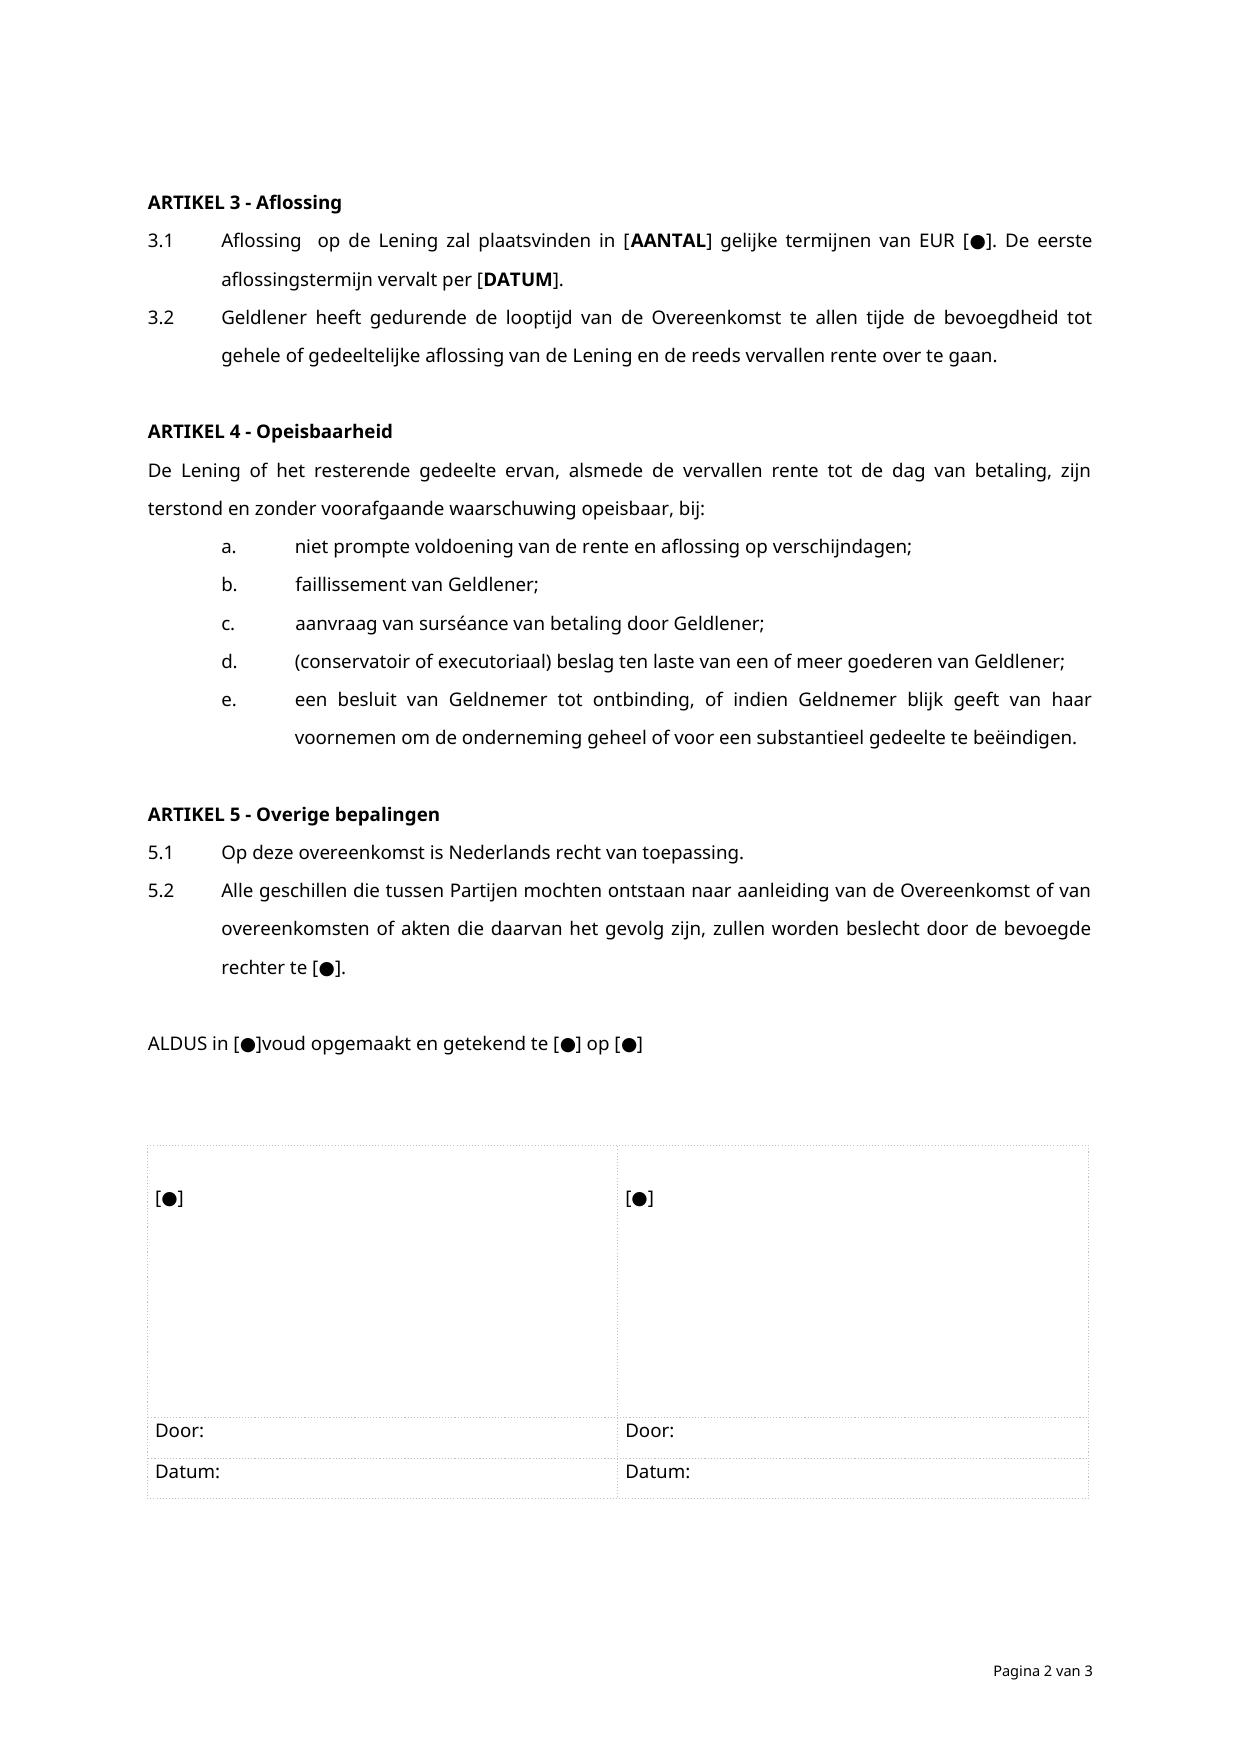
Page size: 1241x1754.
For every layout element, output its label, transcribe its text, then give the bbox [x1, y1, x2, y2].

table_cell Datum: [618, 1458, 1088, 1498]
list niet prompte voldoening van de rente en aflossing op verschijndagen; [221, 533, 1093, 559]
text ARTIKEL 4 - Opeisbaarheid [148, 419, 1093, 444]
table_header [●] [618, 1145, 1088, 1417]
text ARTIKEL 5 - Overige bepalingen [148, 801, 1093, 827]
list Aflossing op de Lening zal plaatsvinden in [AANTAL] gelijke termijnen van EUR [●]. De eerste aflossingstermijn vervalt per [DATUM]. [148, 228, 1093, 291]
table_cell Datum: [148, 1458, 618, 1498]
list Alle geschillen die tussen Partijen mochten ontstaan naar aanleiding van de Overeenkomst of van overeenkomsten of akten die daarvan het gevolg zijn, zullen worden beslecht door de bevoegde rechter te [●]. [148, 877, 1093, 979]
list Geldlener heeft gedurende de looptijd van de Overeenkomst te allen tijde de bevoegdheid tot gehele of gedeeltelijke aflossing van de Lening en de reeds vervallen rente over te gaan. [148, 304, 1093, 368]
text ALDUS in [●]voud opgemaakt en getekend te [●] op [●] [148, 1030, 1093, 1056]
list faillissement van Geldlener; [221, 572, 1093, 597]
list een besluit van Geldnemer tot ontbinding, of indien Geldnemer blijk geeft van haar voornemen om de onderneming geheel of voor een substantieel gedeelte te beëindigen. [221, 686, 1093, 750]
text De Lening of het resterende gedeelte ervan, alsmede de vervallen rente tot de dag van betaling, zijn terstond en zonder voorafgaande waarschuwing opeisbaar, bij: [148, 457, 1093, 521]
list Op deze overeenkomst is Nederlands recht van toepassing. [148, 839, 1093, 865]
text ARTIKEL 3 - Aflossing [148, 189, 1093, 215]
table_cell Door: [618, 1417, 1088, 1457]
table_cell Door: [148, 1417, 618, 1457]
list (conservatoir of executoriaal) beslag ten laste van een of meer goederen van Geldlener; [221, 648, 1093, 674]
list aanvraag van surséance van betaling door Geldlener; [221, 610, 1093, 635]
table_header [●] [148, 1145, 618, 1417]
